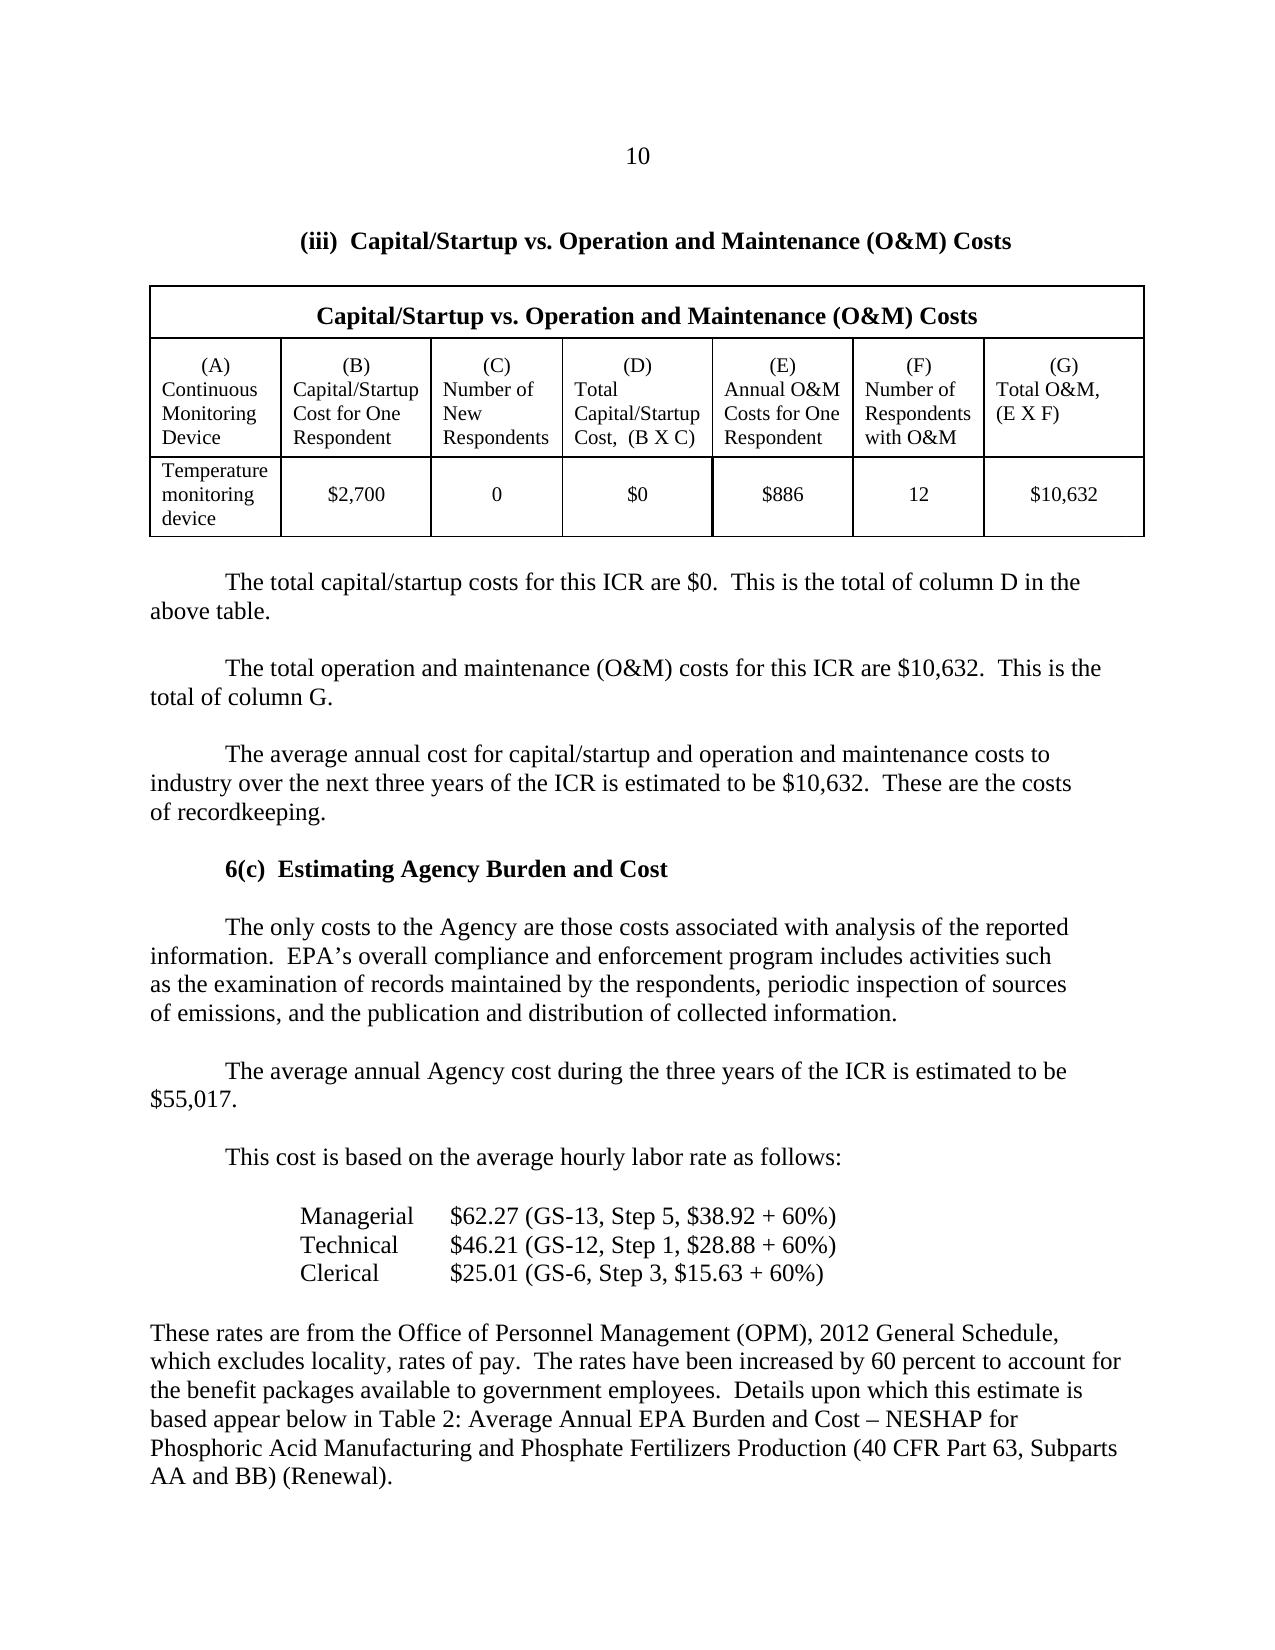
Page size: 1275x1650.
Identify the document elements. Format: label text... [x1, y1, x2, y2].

table_cell (D) Total Capital/Startup Cost, (B X C) [563, 339, 712, 456]
table_cell (F) Number of Respondents with O&M [854, 339, 983, 456]
text The total operation and maintenance (O&M) costs for this ICR are $10,632. This is the total of column G. [150, 653, 1125, 711]
table_cell (A) Continuous Monitoring Device [151, 339, 280, 456]
text Managerial $62.27 (GS-13, Step 5, $38.92 + 60%) [150, 1201, 1125, 1230]
table_cell $886 [714, 458, 852, 536]
text Clerical $25.01 (GS-6, Step 3, $15.63 + 60%) [150, 1258, 1125, 1287]
table_cell 12 [854, 458, 983, 536]
text 6(c) Estimating Agency Burden and Cost [150, 854, 1125, 883]
table_cell 0 [432, 458, 562, 536]
text The total capital/startup costs for this ICR are $0. This is the total of column D in the above table. [150, 567, 1125, 624]
table_cell (G) Total O&M, (E X F) [985, 339, 1143, 456]
table_cell $10,632 [985, 458, 1143, 536]
table_cell (C) Number of New Respondents [432, 339, 562, 456]
text The only costs to the Agency are those costs associated with analysis of the reported information. EPA’s overall compliance and enforcement program includes activities such as the examination of records maintained by the respondents, periodic inspection of sources of emissions, and the publication and distribution of collected information. [150, 912, 1125, 1027]
text Technical $46.21 (GS-12, Step 1, $28.88 + 60%) [150, 1230, 1125, 1258]
text These rates are from the Office of Personnel Management (OPM), 2012 General Schedule, which excludes locality, rates of pay. The rates have been increased by 60 percent to account for the benefit packages available to government employees. Details upon which this estimate is based appear below in Table 2: Average Annual EPA Burden and Cost – NESHAP for Phosphoric Acid Manufacturing and Phosphate Fertilizers Production (40 CFR Part 63, Subparts AA and BB) (Renewal). [150, 1316, 1125, 1490]
table_header Capital/Startup vs. Operation and Maintenance (O&M) Costs [151, 287, 1143, 337]
text This cost is based on the average hourly labor rate as follows: [150, 1140, 1125, 1171]
text The average annual Agency cost during the three years of the ICR is estimated to be $55,017. [150, 1056, 1125, 1113]
table_cell (B) Capital/Startup Cost for One Respondent [282, 339, 430, 456]
table_cell (E) Annual O&M Costs for One Respondent [713, 339, 852, 456]
table_cell Temperature monitoring device [151, 458, 280, 536]
table_cell $0 [563, 458, 711, 536]
text The average annual cost for capital/startup and operation and maintenance costs to industry over the next three years of the ICR is estimated to be $10,632. These are the costs of recordkeeping. [150, 739, 1125, 826]
text (iii) Capital/Startup vs. Operation and Maintenance (O&M) Costs [150, 226, 1125, 255]
table_cell $2,700 [282, 458, 430, 536]
